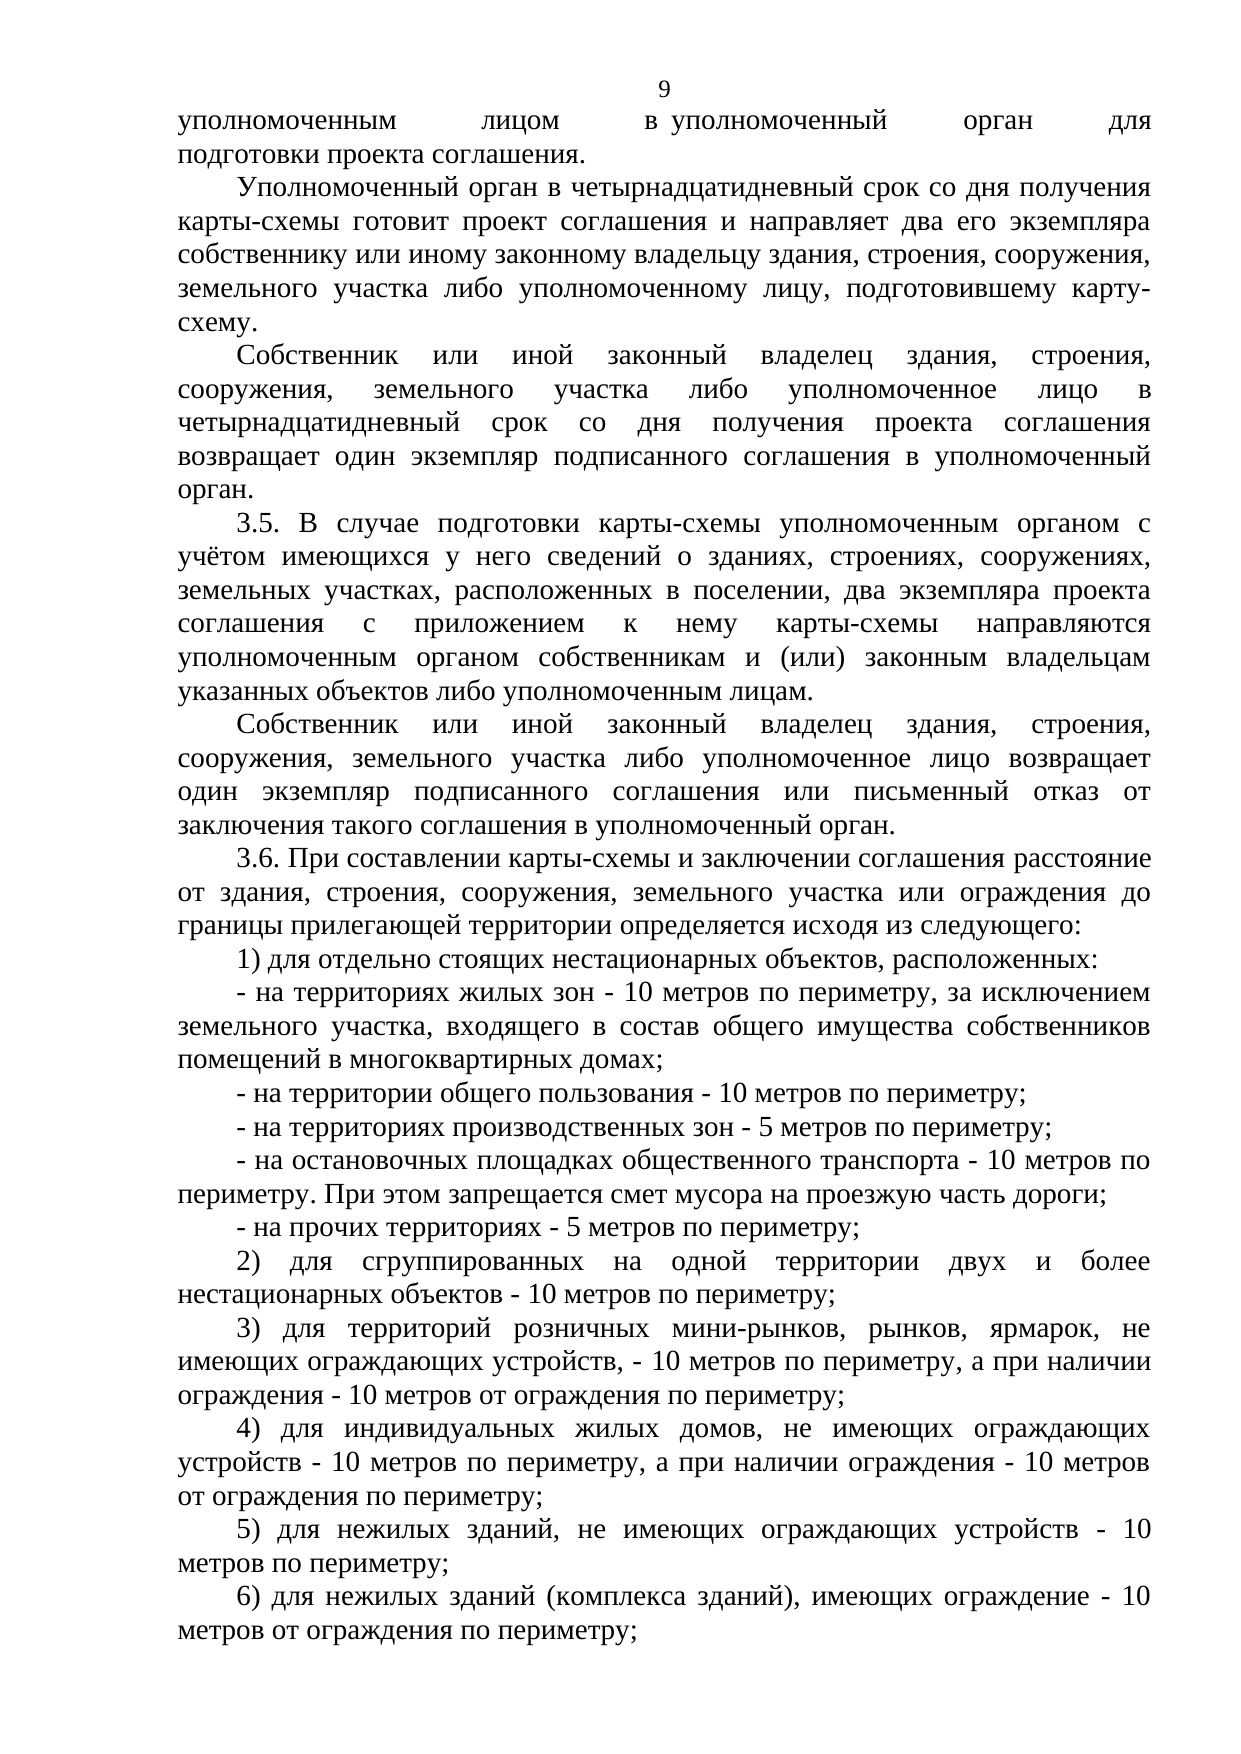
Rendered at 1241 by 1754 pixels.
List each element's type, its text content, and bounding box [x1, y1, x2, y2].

text - на остановочных площадках общественного транспорта - 10 метров по периметру. При этом запрещается смет мусора на проезжую часть дороги; [177, 1142, 1152, 1209]
text 3.6. При составлении карты-схемы и заключении соглашения расстояние от здания, строения, сооружения, земельного участка или ограждения до границы прилегающей территории определяется исходя из следующего: [177, 840, 1152, 941]
text 4) для индивидуальных жилых домов, не имеющих ограждающих устройств - 10 метров по периметру, а при наличии ограждения - 10 метров от ограждения по периметру; [177, 1411, 1152, 1511]
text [177, 102, 1152, 169]
text 6) для нежилых зданий (комплекса зданий), имеющих ограждение - 10 метров от ограждения по периметру; [177, 1578, 1152, 1645]
text - на территориях производственных зон - 5 метров по периметру; [177, 1109, 1152, 1142]
text 3) для территорий розничных мини-рынков, рынков, ярмарок, не имеющих ограждающих устройств, - 10 метров по периметру, а при наличии ограждения - 10 метров от ограждения по периметру; [177, 1310, 1152, 1411]
text Уполномоченный орган в четырнадцатидневный срок со дня получения карты-схемы готовит проект соглашения и направляет два его экземпляра собственнику или иному законному владельцу здания, строения, сооружения, земельного участка либо уполномоченному лицу, подготовившему карту-схему. [177, 169, 1152, 337]
text Собственник или иной законный владелец здания, строения, сооружения, земельного участка либо уполномоченное лицо возвращает один экземпляр подписанного соглашения или письменный отказ от заключения такого соглашения в уполномоченный орган. [177, 706, 1152, 840]
text Собственник или иной законный владелец здания, строения, сооружения, земельного участка либо уполномоченное лицо в четырнадцатидневный срок со дня получения проекта соглашения возвращает один экземпляр подписанного соглашения в уполномоченный орган. [177, 337, 1152, 505]
text - на территориях жилых зон - 10 метров по периметру, за исключением земельного участка, входящего в состав общего имущества собственников помещений в многоквартирных домах; [177, 974, 1152, 1075]
text - на территории общего пользования - 10 метров по периметру; [177, 1075, 1152, 1109]
text - на прочих территориях - 5 метров по периметру; [177, 1209, 1152, 1243]
text 1) для отдельно стоящих нестационарных объектов, расположенных: [177, 941, 1152, 974]
text 5) для нежилых зданий, не имеющих ограждающих устройств - 10 метров по периметру; [177, 1511, 1152, 1578]
text 3.5. В случае подготовки карты-схемы уполномоченным органом с учётом имеющихся у него сведений о зданиях, строениях, сооружениях, земельных участках, расположенных в поселении, два экземпляра проекта соглашения с приложением к нему карты-схемы направляются уполномоченным органом собственникам и (или) законным владельцам указанных объектов либо уполномоченным лицам. [177, 505, 1152, 706]
text 2) для сгруппированных на одной территории двух и более нестационарных объектов - 10 метров по периметру; [177, 1243, 1152, 1310]
